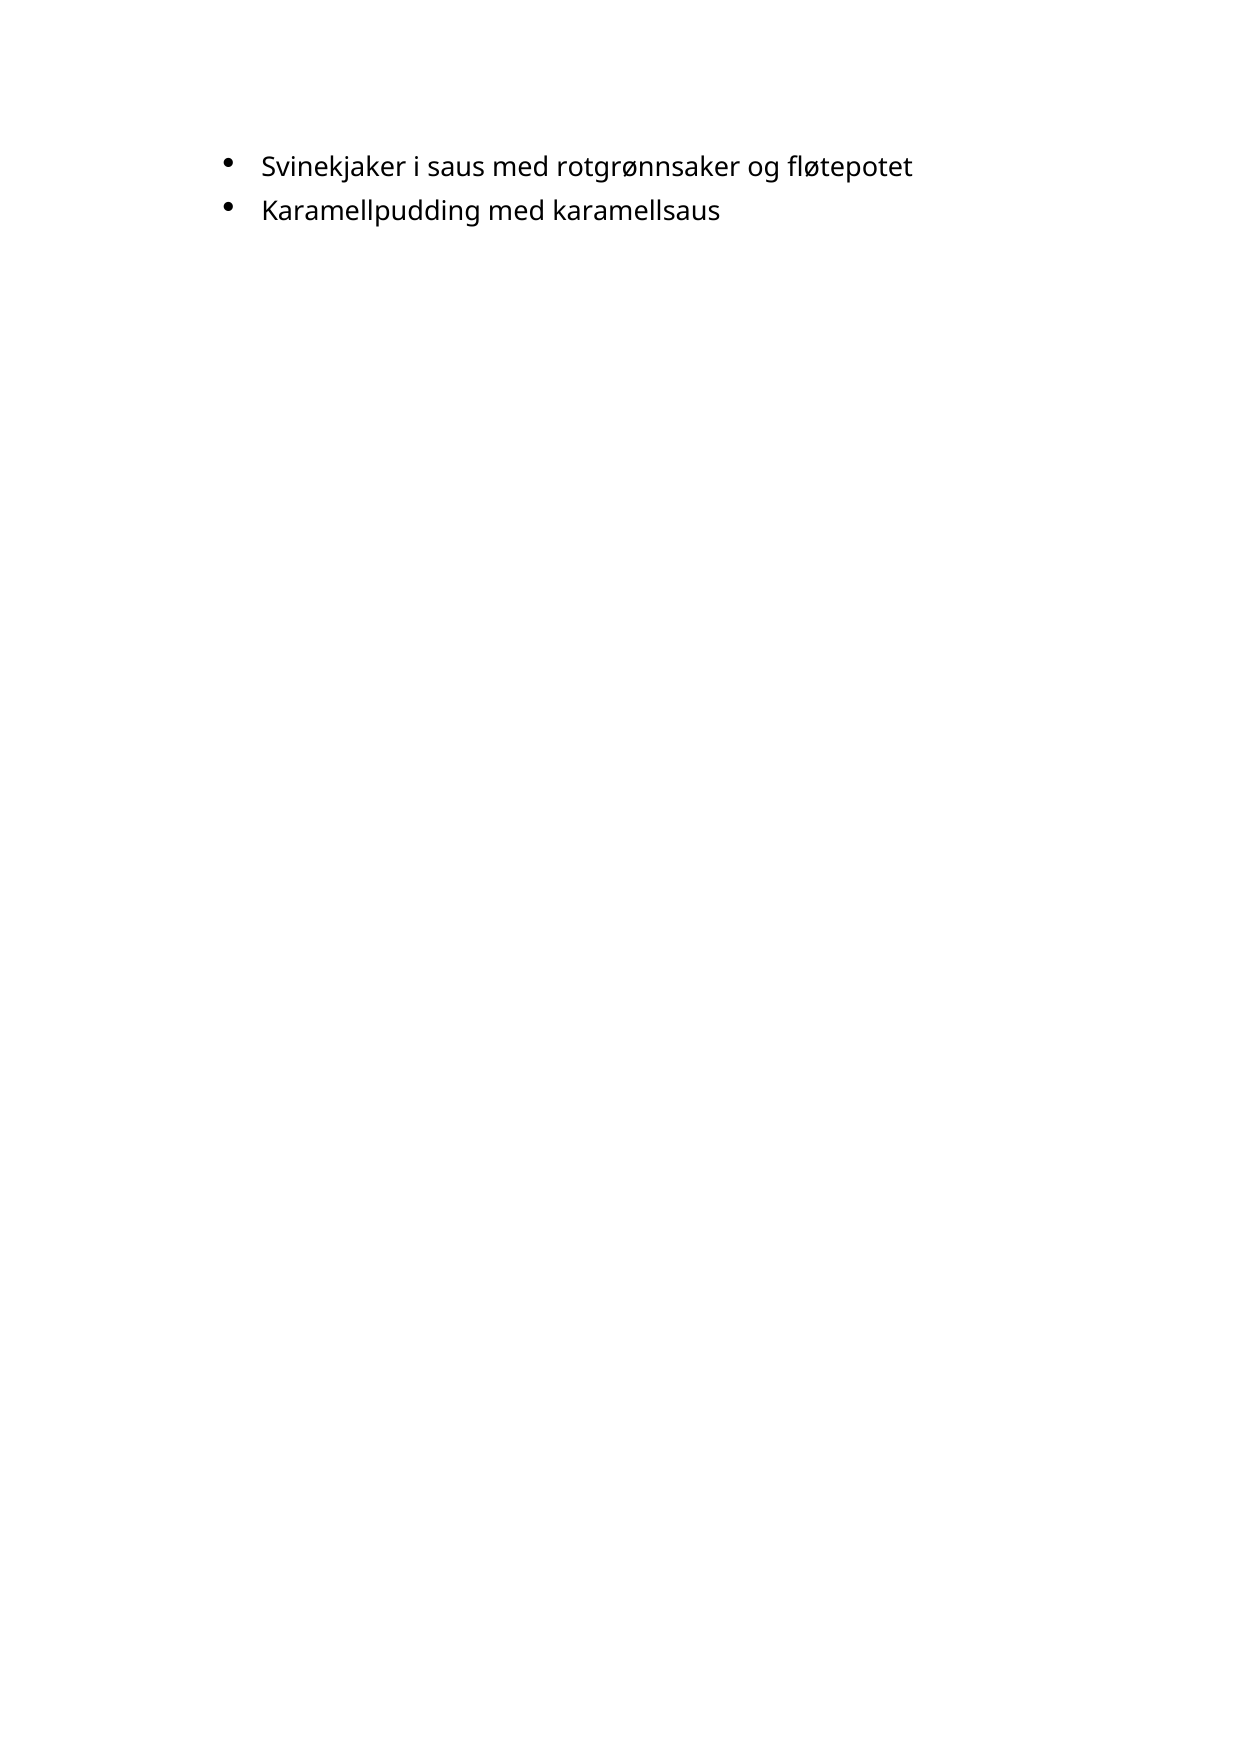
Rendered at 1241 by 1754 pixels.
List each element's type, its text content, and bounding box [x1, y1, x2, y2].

list Svinekjaker i saus med rotgrønnsaker og fløtepotet [223, 148, 1128, 184]
list Karamellpudding med karamellsaus [223, 192, 1128, 229]
